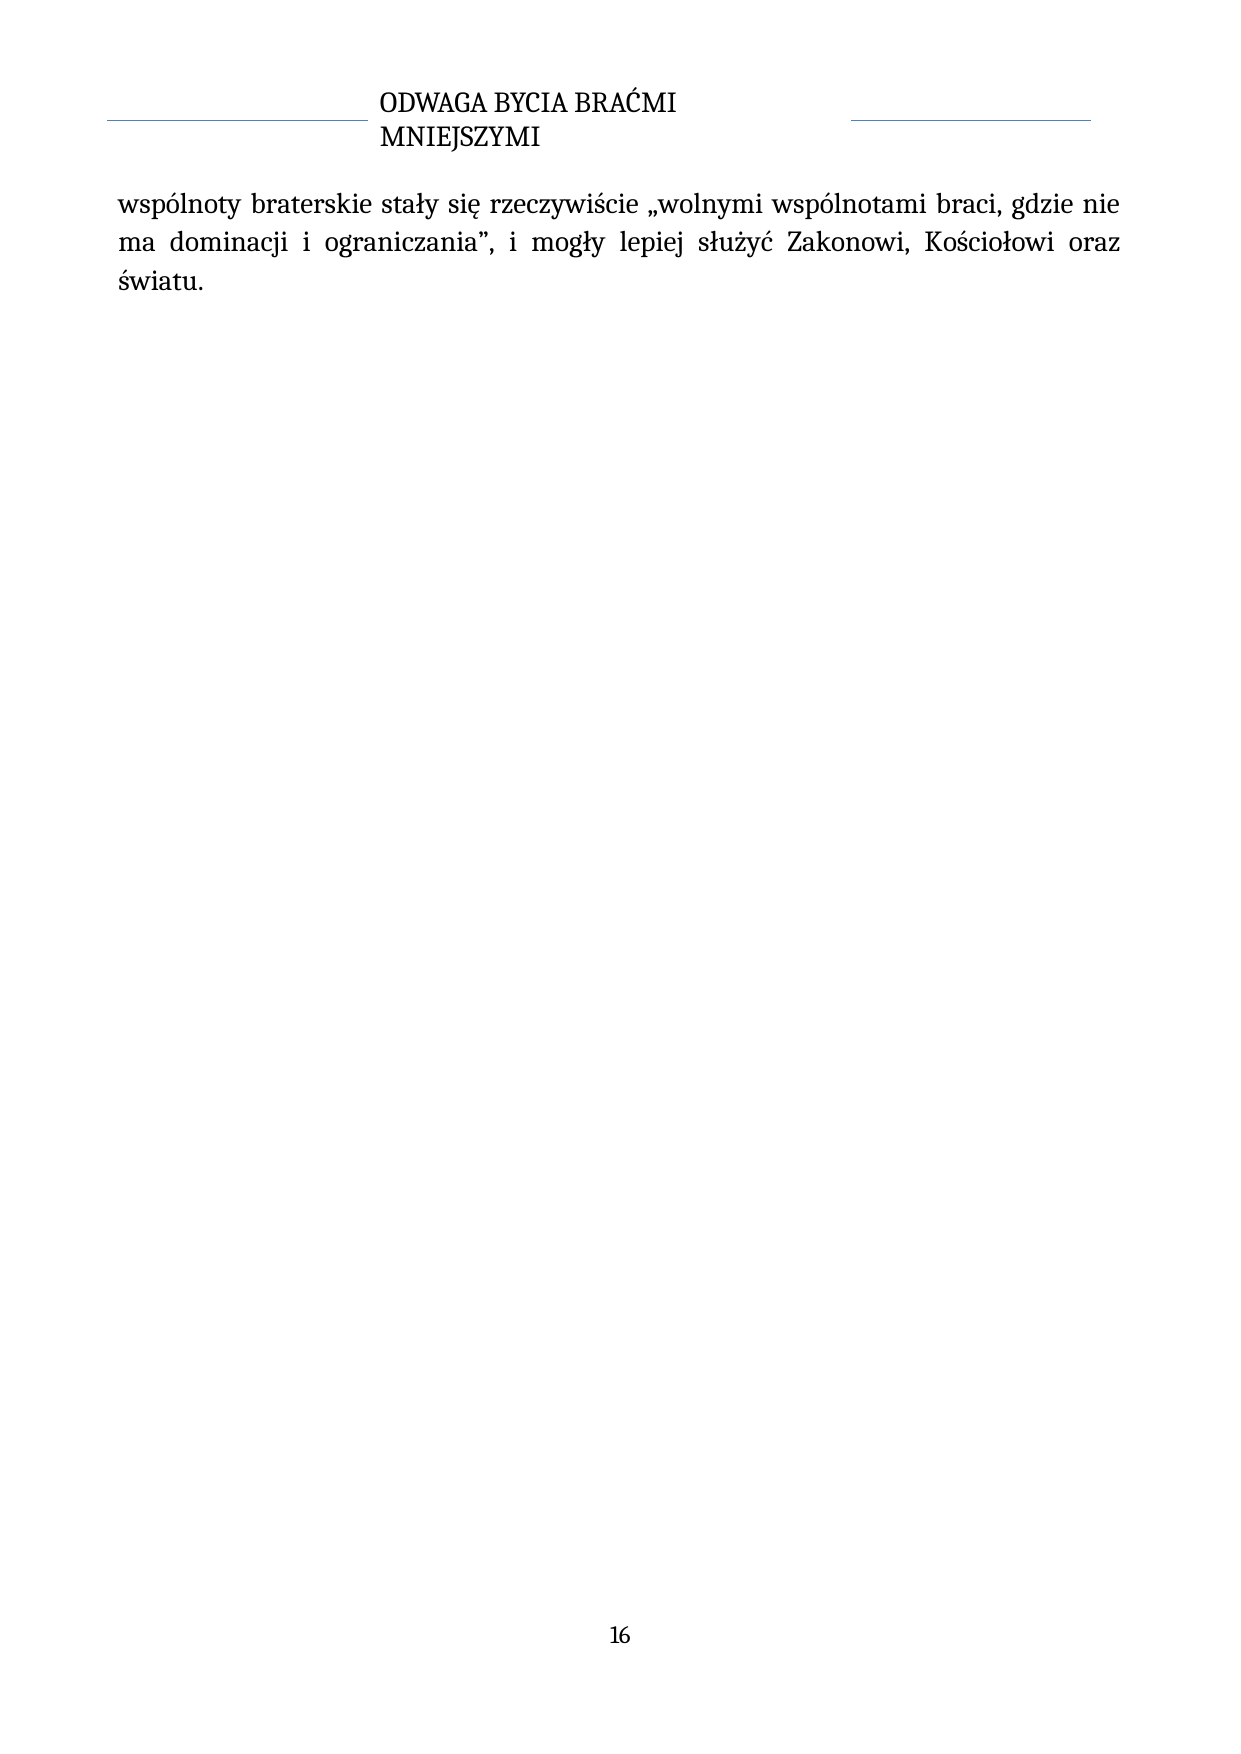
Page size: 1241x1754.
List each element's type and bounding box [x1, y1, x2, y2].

text [118, 148, 1122, 297]
